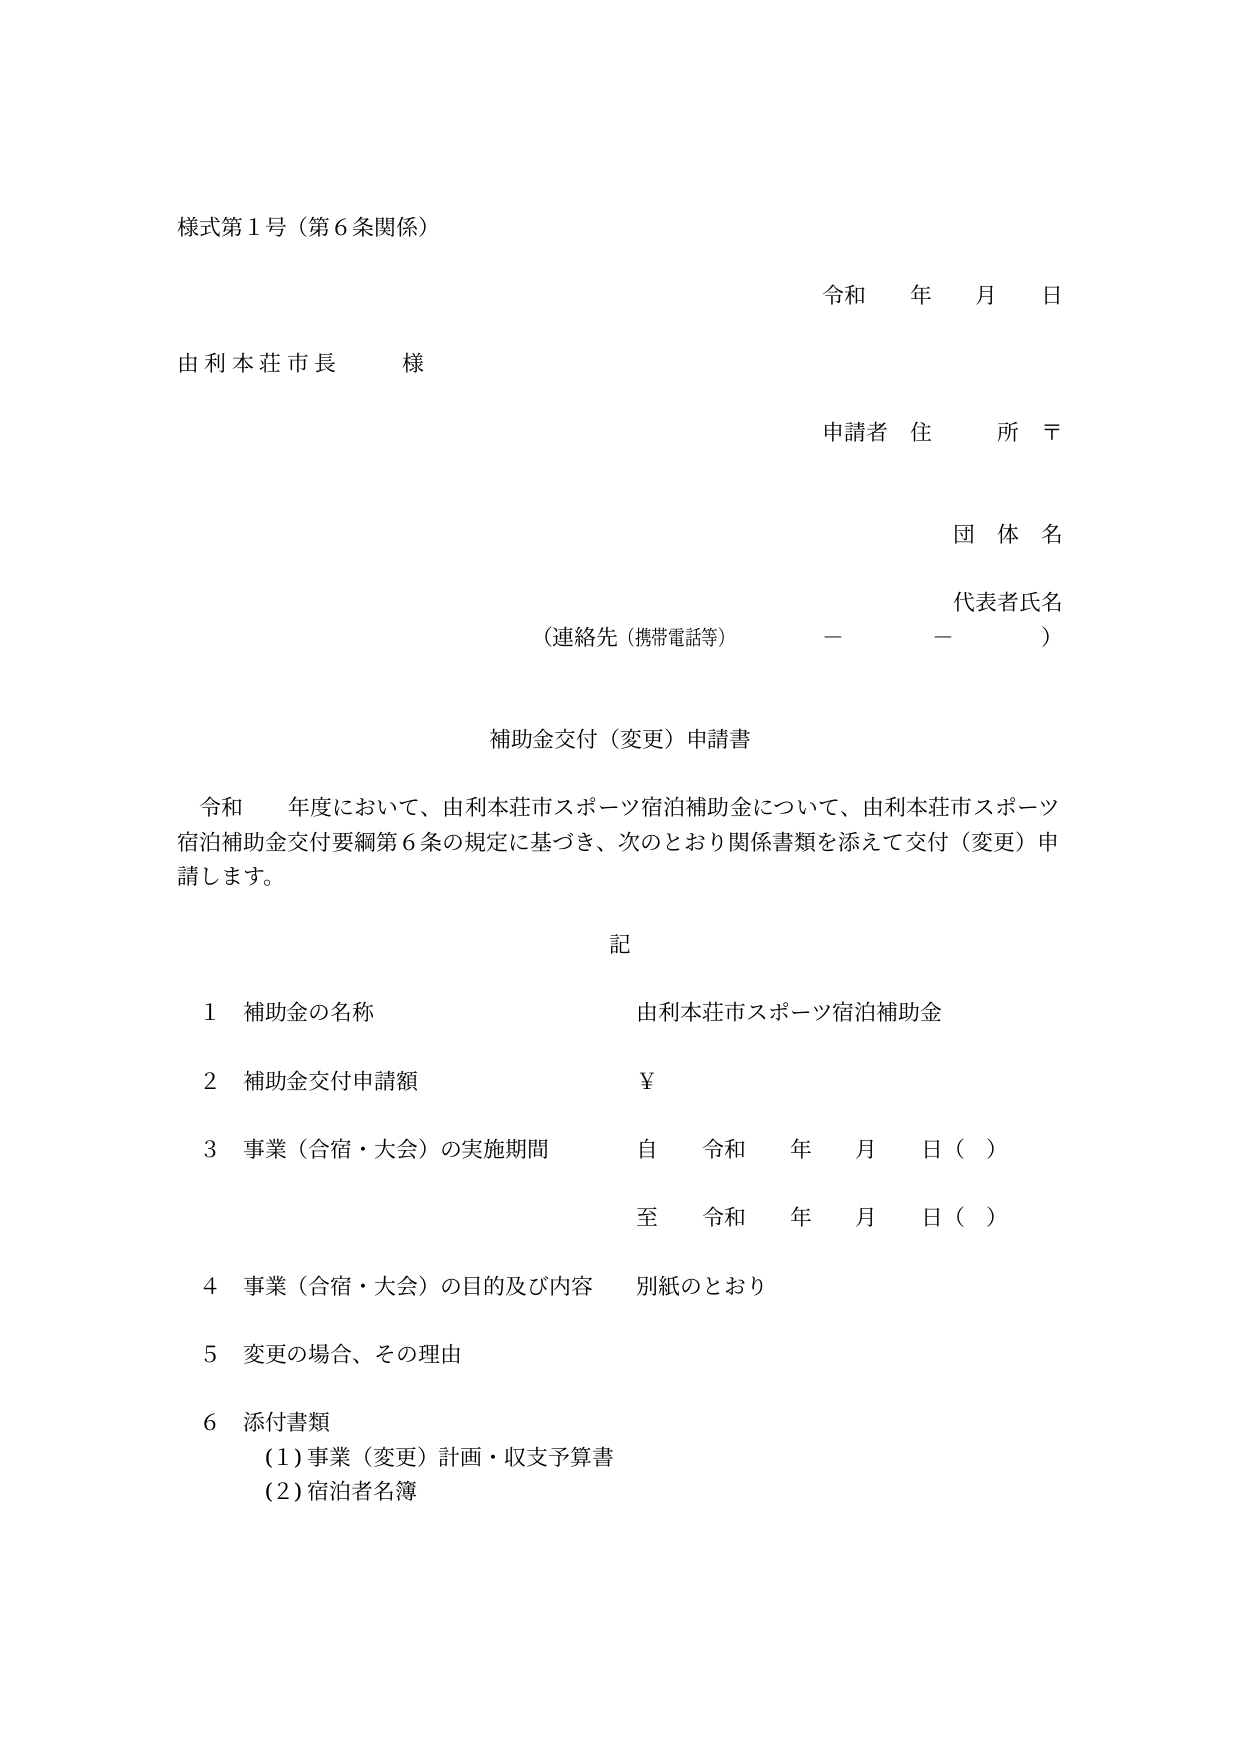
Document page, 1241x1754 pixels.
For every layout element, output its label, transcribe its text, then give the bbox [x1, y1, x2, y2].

text 申請者 住 所 〒 [177, 413, 1063, 448]
text ３ 事業（合宿・大会）の実施期間 自 令和 年 月 日（ ） [177, 1131, 1063, 1165]
text ５ 変更の場合、その理由 [177, 1336, 1063, 1370]
text ４ 事業（合宿・大会）の目的及び内容 別紙のとおり [177, 1268, 1063, 1302]
text (１) 事業（変更）計画・収支予算書 [221, 1438, 1063, 1473]
text 令和 年度において、由利本荘市スポーツ宿泊補助金について、由利本荘市スポーツ宿泊補助金交付要綱第６条の規定に基づき、次のとおり関係書類を添えて交付（変更）申請します。 [177, 789, 1063, 892]
text 至 令和 年 月 日（ ） [177, 1199, 1063, 1233]
text (２) 宿泊者名簿 [221, 1473, 1063, 1507]
text 様式第１号（第６条関係） [177, 208, 1063, 243]
text 由 利 本 荘 市 長 様 [177, 345, 1063, 379]
text 代表者氏名 [177, 584, 1063, 618]
text 団 体 名 [177, 516, 1063, 550]
text 令和 年 月 日 [177, 277, 1063, 311]
text 記 [177, 926, 1063, 960]
text ６ 添付書類 [177, 1404, 1063, 1438]
text 補助金交付（変更）申請書 [177, 721, 1063, 755]
text １ 補助金の名称 由利本荘市スポーツ宿泊補助金 [177, 994, 1063, 1028]
text ２ 補助金交付申請額 ￥ [177, 1063, 1063, 1097]
text （連絡先（携帯電話等） － － ） [177, 618, 1063, 653]
